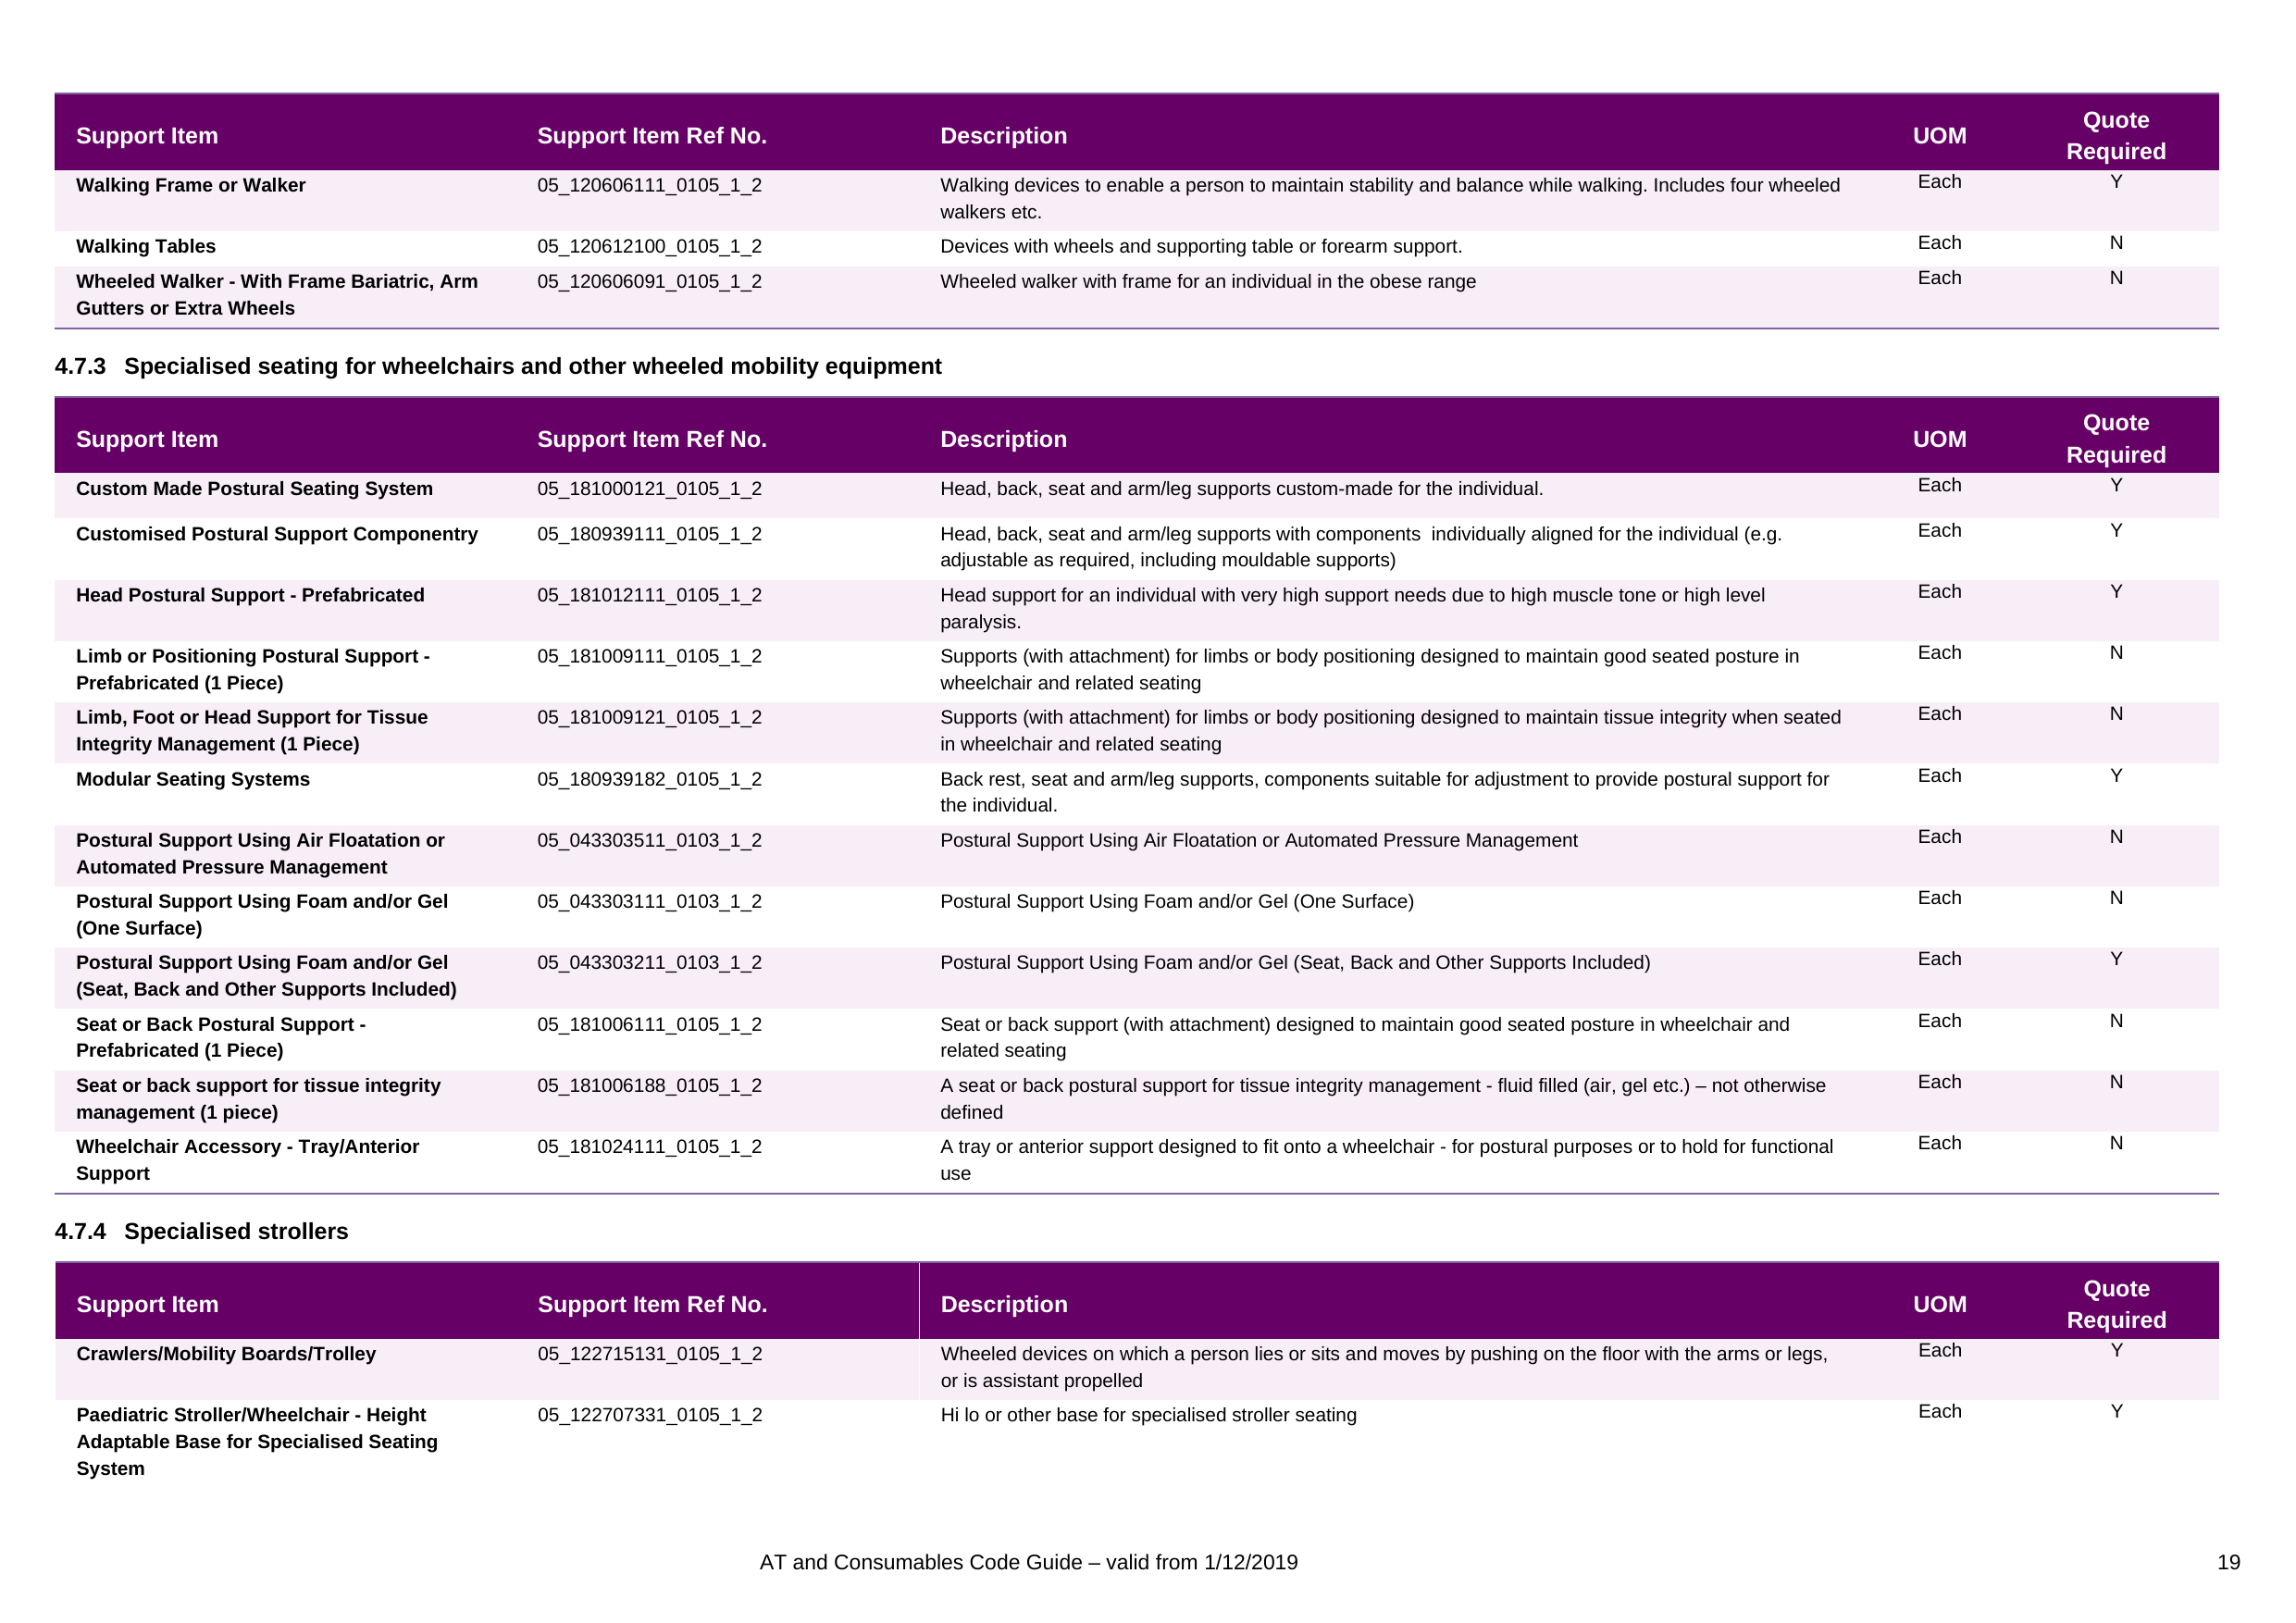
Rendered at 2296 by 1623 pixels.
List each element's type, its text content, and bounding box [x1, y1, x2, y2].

table_cell Walking Tables [55, 231, 516, 266]
table_cell Each [1866, 1339, 2015, 1400]
table_cell Postural Support Using Air Floatation or Automated Pressure Management [55, 825, 516, 886]
table_cell Each [1866, 886, 2014, 948]
table_cell Y [2014, 763, 2219, 825]
table_header Description [919, 94, 1866, 170]
table_cell 05_120606111_0105_1_2 [516, 170, 919, 231]
table_cell Postural Support Using Foam and/or Gel (One Surface) [55, 886, 516, 948]
table_cell 05_120612100_0105_1_2 [516, 231, 919, 266]
table_cell Seat or back support (with attachment) designed to maintain good seated posture in wheelchair and related seating [919, 1009, 1866, 1071]
table_cell 05_043303511_0103_1_2 [516, 825, 919, 886]
table_cell N [2014, 702, 2219, 763]
table_header Quote Required [2014, 94, 2219, 170]
table_cell Limb or Positioning Postural Support - Prefabricated (1 Piece) [55, 641, 516, 702]
table_cell Each [1866, 170, 2014, 231]
table_header Quote Required [2015, 1263, 2219, 1339]
table_cell Each [1866, 518, 2014, 580]
table_cell 05_122715131_0105_1_2 [516, 1339, 919, 1400]
table_cell Each [1866, 948, 2014, 1009]
table_cell Y [2015, 1400, 2219, 1488]
table_cell Postural Support Using Foam and/or Gel (One Surface) [919, 886, 1866, 948]
table_cell Head, back, seat and arm/leg supports custom-made for the individual. [919, 473, 1866, 518]
table_cell Seat or Back Postural Support - Prefabricated (1 Piece) [55, 1009, 516, 1071]
table_cell 05_181012111_0105_1_2 [516, 580, 919, 641]
table_cell Y [2014, 580, 2219, 641]
table_cell Crawlers/Mobility Boards/Trolley [56, 1339, 516, 1400]
table_cell N [2014, 1132, 2219, 1193]
table_cell Wheeled Walker - With Frame Bariatric, Arm Gutters or Extra Wheels [55, 266, 516, 328]
table_cell 05_120606091_0105_1_2 [516, 266, 919, 328]
table_cell Y [2014, 518, 2219, 580]
table_cell Each [1866, 1009, 2014, 1071]
table_cell Limb, Foot or Head Support for Tissue Integrity Management (1 Piece) [55, 702, 516, 763]
table_header Description [920, 1263, 1866, 1339]
table_cell 05_181024111_0105_1_2 [516, 1132, 919, 1193]
table_cell Postural Support Using Foam and/or Gel (Seat, Back and Other Supports Included) [919, 948, 1866, 1009]
table_cell Custom Made Postural Seating System [55, 473, 516, 518]
table_header UOM [1866, 398, 2014, 473]
table_cell Each [1866, 1400, 2015, 1488]
table_cell Walking devices to enable a person to maintain stability and balance while walking. Includes four wheeled walkers etc. [919, 170, 1866, 231]
table_cell 05_181009121_0105_1_2 [516, 702, 919, 763]
table_cell Seat or back support for tissue integrity management (1 piece) [55, 1071, 516, 1132]
table_cell Customised Postural Support Componentry [55, 518, 516, 580]
table_cell Devices with wheels and supporting table or forearm support. [919, 231, 1866, 266]
table_cell Y [2014, 473, 2219, 518]
table_cell Each [1866, 473, 2014, 518]
table_cell Hi lo or other base for specialised stroller seating [920, 1400, 1866, 1488]
table_cell 05_043303111_0103_1_2 [516, 886, 919, 948]
table_cell Each [1866, 580, 2014, 641]
table_cell N [2014, 825, 2219, 886]
table_cell Each [1866, 763, 2014, 825]
table_header Quote Required [2014, 398, 2219, 473]
table_cell N [2014, 231, 2219, 266]
table_cell 05_181006111_0105_1_2 [516, 1009, 919, 1071]
table_cell Walking Frame or Walker [55, 170, 516, 231]
subtitle Specialised strollers [55, 1218, 2240, 1245]
table_cell Each [1866, 1071, 2014, 1132]
table_cell Each [1866, 702, 2014, 763]
table_cell Paediatric Stroller/Wheelchair - Height Adaptable Base for Specialised Seating System [56, 1400, 516, 1488]
table_cell Head, back, seat and arm/leg supports with components individually aligned for the individual (e.g. adjustable as required, including mouldable supports) [919, 518, 1866, 580]
table_cell N [2014, 641, 2219, 702]
table_cell 05_181009111_0105_1_2 [516, 641, 919, 702]
table_cell Head support for an individual with very high support needs due to high muscle tone or high level paralysis. [919, 580, 1866, 641]
table_cell N [2014, 1071, 2219, 1132]
table_cell Supports (with attachment) for limbs or body positioning designed to maintain tissue integrity when seated in wheelchair and related seating [919, 702, 1866, 763]
table_cell Y [2014, 948, 2219, 1009]
table_header UOM [1866, 94, 2014, 170]
table_cell Back rest, seat and arm/leg supports, components suitable for adjustment to provide postural support for the individual. [919, 763, 1866, 825]
table_cell 05_043303211_0103_1_2 [516, 948, 919, 1009]
table_cell A seat or back postural support for tissue integrity management - fluid filled (air, gel etc.) – not otherwise defined [919, 1071, 1866, 1132]
table_header Support Item Ref No. [516, 1263, 919, 1339]
table_cell 05_180939111_0105_1_2 [516, 518, 919, 580]
table_header Support Item [55, 94, 516, 170]
table_cell Supports (with attachment) for limbs or body positioning designed to maintain good seated posture in wheelchair and related seating [919, 641, 1866, 702]
table_cell 05_122707331_0105_1_2 [516, 1400, 919, 1488]
table_cell A tray or anterior support designed to fit onto a wheelchair - for postural purposes or to hold for functional use [919, 1132, 1866, 1193]
subtitle Specialised seating for wheelchairs and other wheeled mobility equipment [55, 353, 2240, 378]
table_cell Each [1866, 266, 2014, 328]
table_cell Postural Support Using Air Floatation or Automated Pressure Management [919, 825, 1866, 886]
table_cell Head Postural Support - Prefabricated [55, 580, 516, 641]
table_cell N [2014, 886, 2219, 948]
table_cell N [2014, 266, 2219, 328]
table_cell 05_181000121_0105_1_2 [516, 473, 919, 518]
table_cell N [2014, 1009, 2219, 1071]
table_cell Wheeled devices on which a person lies or sits and moves by pushing on the floor with the arms or legs, or is assistant propelled [920, 1339, 1866, 1400]
table_cell Each [1866, 825, 2014, 886]
table_cell Each [1866, 641, 2014, 702]
table_header Support Item [56, 1263, 516, 1339]
table_cell Wheelchair Accessory - Tray/Anterior Support [55, 1132, 516, 1193]
table_header UOM [1866, 1263, 2015, 1339]
table_cell Modular Seating Systems [55, 763, 516, 825]
table_cell Y [2014, 170, 2219, 231]
table_cell Postural Support Using Foam and/or Gel (Seat, Back and Other Supports Included) [55, 948, 516, 1009]
table_cell Each [1866, 231, 2014, 266]
table_header Description [919, 398, 1866, 473]
table_cell Wheeled walker with frame for an individual in the obese range [919, 266, 1866, 328]
table_header Support Item Ref No. [516, 398, 919, 473]
table_cell Y [2015, 1339, 2219, 1400]
table_header Support Item [55, 398, 516, 473]
table_cell 05_181006188_0105_1_2 [516, 1071, 919, 1132]
table_header Support Item Ref No. [516, 94, 919, 170]
table_cell Each [1866, 1132, 2014, 1193]
table_cell 05_180939182_0105_1_2 [516, 763, 919, 825]
